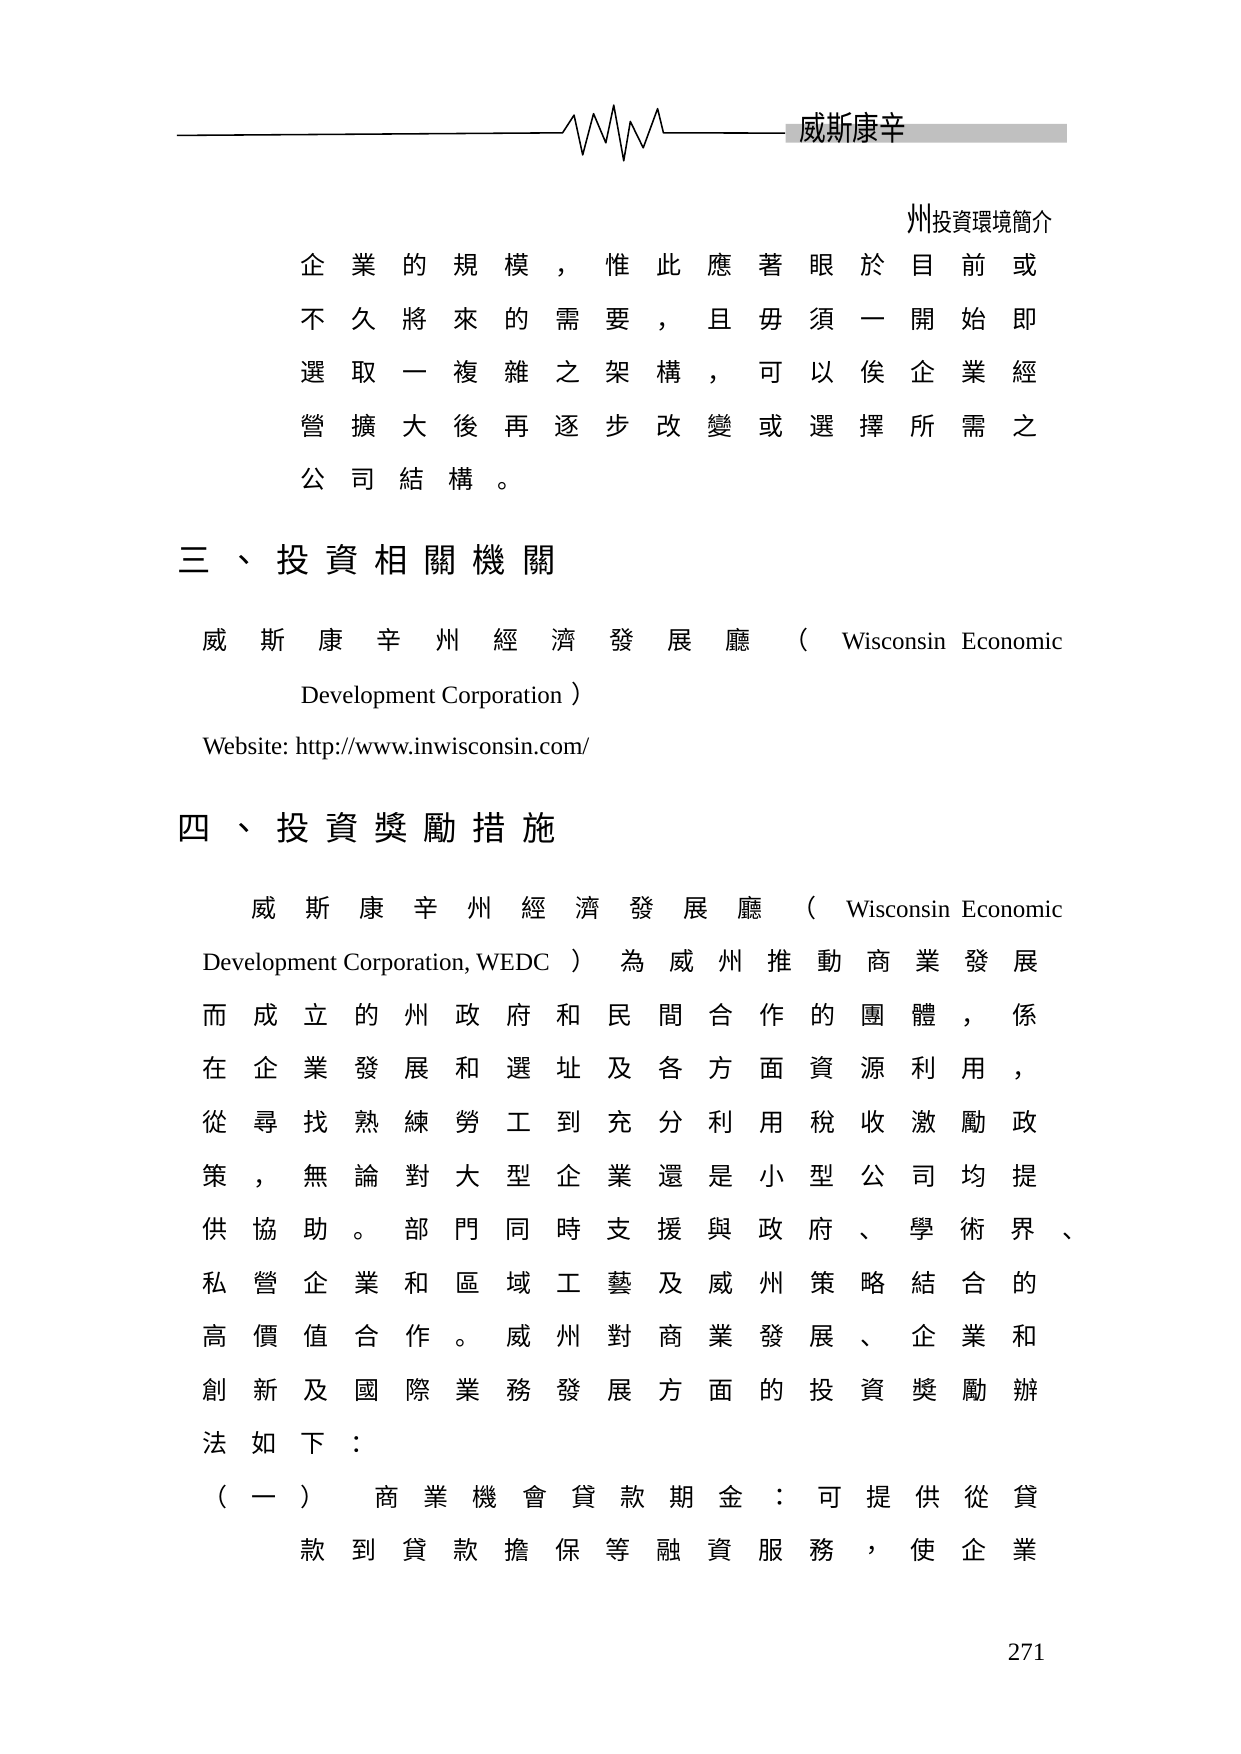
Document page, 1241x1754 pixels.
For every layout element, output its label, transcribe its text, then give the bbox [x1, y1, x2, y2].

text Website: http://www.inwisconsin.com/ [202, 719, 1063, 773]
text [276, 237, 1063, 505]
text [202, 1469, 1063, 1576]
text 四、投資獎勵措施 [178, 799, 1063, 853]
text 威斯康辛州經濟發展廳（Wisconsin Economic Development Corporation） [202, 612, 1063, 719]
text 三、投資相關機關 [178, 532, 1063, 585]
text 威斯康辛州經濟發展廳（Wisconsin Economic Development Corporation, WEDC）為威州推動商業發展而成立的州政府和民間合作的團體，係在企業發展和選址及各方面資源利用，從尋找熟練勞工到充分利用稅收激勵政策，無論對大型企業還是小型公司均提供協助。部門同時支援與政府、學術界、私營企業和區域工藝及威州策略結合的高價值合作。威州對商業發展、企業和創新及國際業務發展方面的投資奬勵辦法如下： [188, 880, 1063, 1469]
